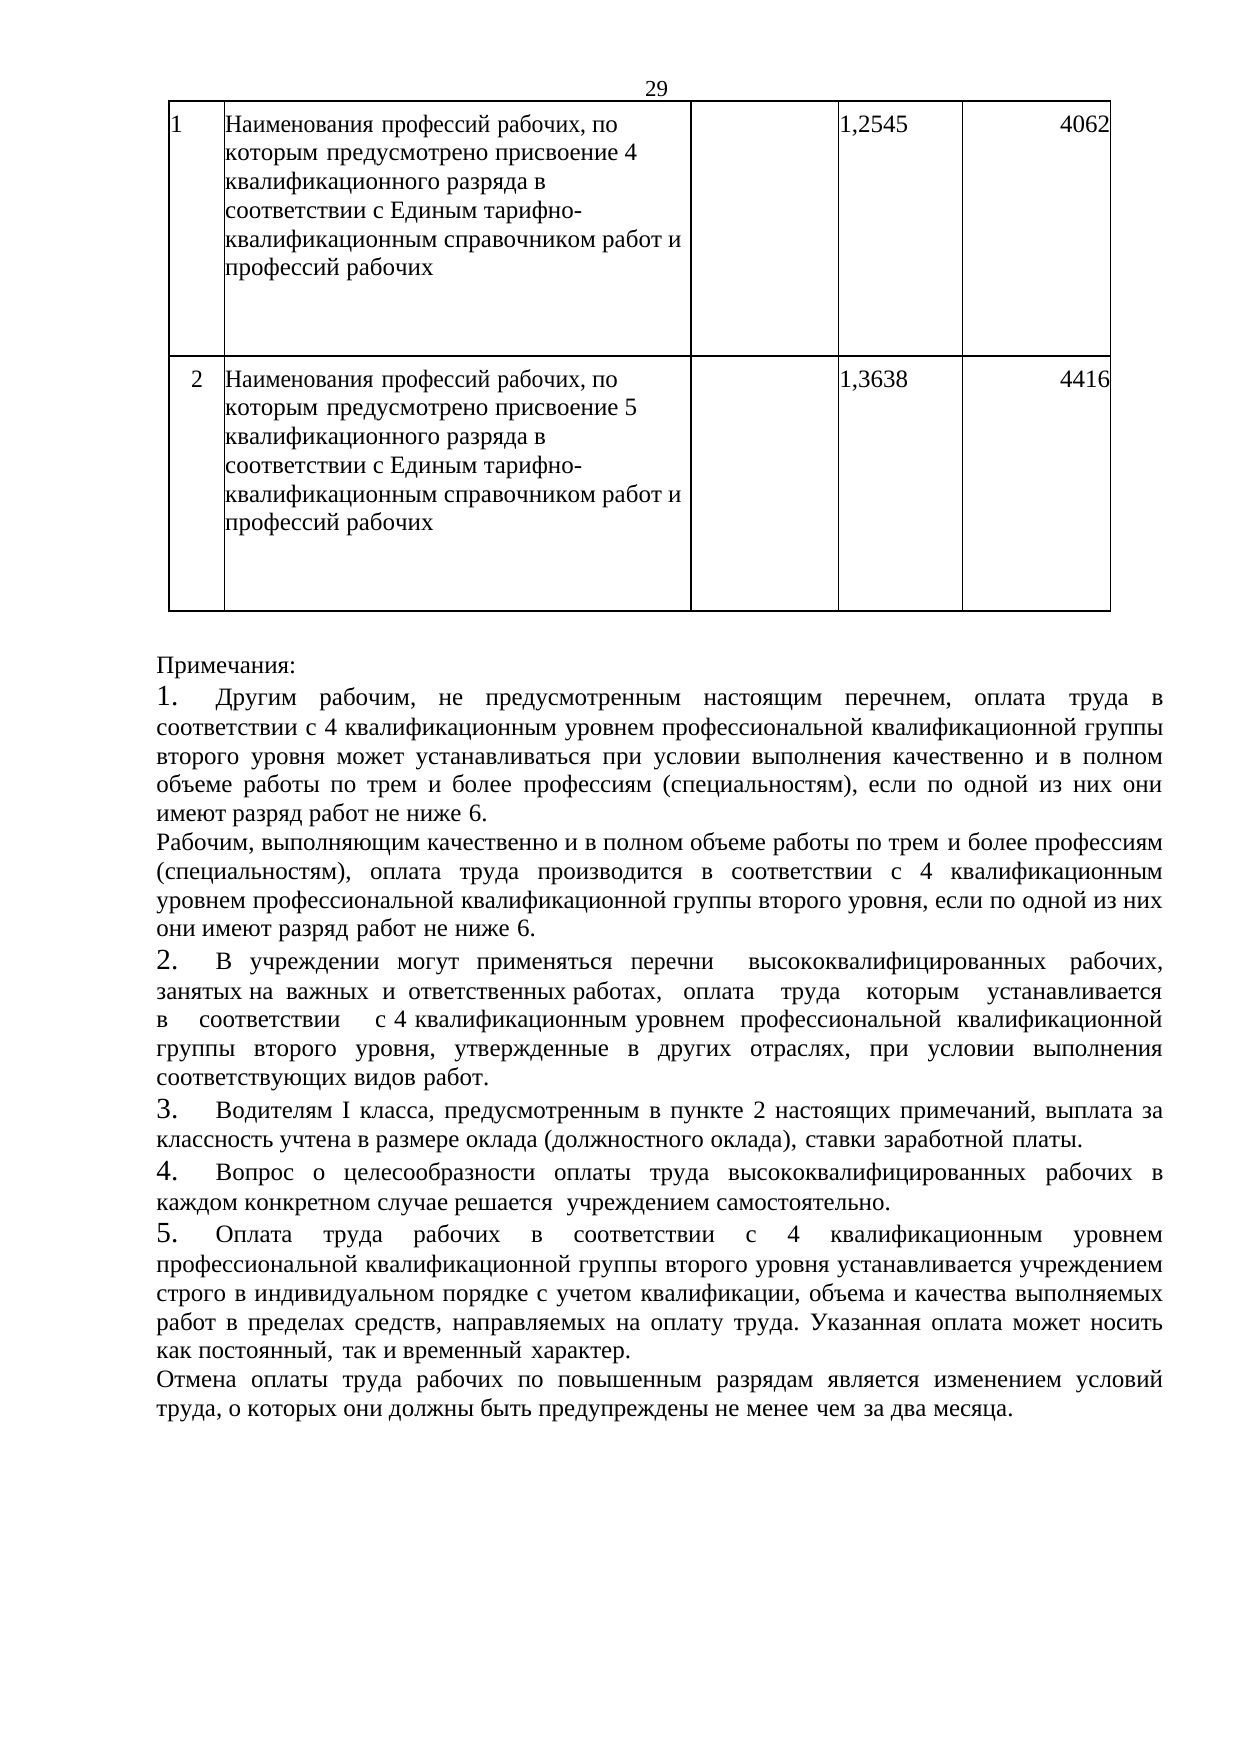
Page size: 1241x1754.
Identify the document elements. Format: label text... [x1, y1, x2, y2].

list Оплата труда рабочих в соответствии с 4 квалификационным уровнем профессиональной квалификационной группы второго уровня устанавливается учреждением строго в индивидуальном порядке с учетом квалификации, объема и качества выполняемых работ в пределах средств, направляемых на оплату труда. Указанная оплата может носить как постоянный, так и временный характер. [156, 1216, 1163, 1364]
table_cell 1 [170, 102, 224, 355]
text Рабочим, выполняющим качественно и в полном объеме работы по трем и более профессиям (специальностям), оплата труда производится в соответствии с 4 квалификационным уровнем профессиональной квалификационной группы второго уровня, если по одной из них они имеют разряд работ не ниже 6. [156, 827, 1163, 942]
table_cell 1,2545 [839, 102, 962, 355]
table_cell [692, 102, 838, 355]
text Примечания: [156, 650, 1163, 678]
list Водителям I класса, предусмотренным в пункте 2 настоящих примечаний, выплата за классность учтена в размере оклада (должностного оклада), ставки заработной платы. [156, 1091, 1163, 1153]
table_cell Наименования профессий рабочих, по которым предусмотрено присвоение 5 квалификационного разряда в соответствии с Единым тарифно-квалификационным справочником работ и профессий рабочих [225, 357, 690, 610]
table_cell 2 [170, 357, 224, 610]
table_cell 1,3638 [839, 357, 962, 610]
table_cell 4062 [963, 102, 1110, 355]
table_cell 4416 [963, 357, 1110, 610]
list Другим рабочим, не предусмотренным настоящим перечнем, оплата труда в соответствии с 4 квалификационным уровнем профессиональной квалификационной группы второго уровня может устанавливаться при условии выполнения качественно и в полном объеме работы по трем и более профессиям (специальностям), если по одной из них они имеют разряд работ не ниже 6. [156, 678, 1163, 827]
text Отмена оплаты труда рабочих по повышенным разрядам является изменением условий труда, о которых они должны быть предупреждены не менее чем за два месяца. [156, 1364, 1163, 1422]
table_cell Наименования профессий рабочих, по которым предусмотрено присвоение 4 квалификационного разряда в соответствии с Единым тарифно-квалификационным справочником работ и профессий рабочих [225, 102, 690, 355]
table_cell [692, 357, 838, 610]
list Вопрос о целесообразности оплаты труда высококвалифицированных рабочих в каждом конкретном случае решается учреждением самостоятельно. [156, 1153, 1163, 1216]
list В учреждении могут применяться перечни высококвалифицированных рабочих, занятых на важных и ответственных работах, оплата труда которым устанавливается в соответствии с 4 квалификационным уровнем профессиональной квалификационной группы второго уровня, утвержденные в других отраслях, при условии выполнения соответствующих видов работ. [156, 942, 1163, 1091]
